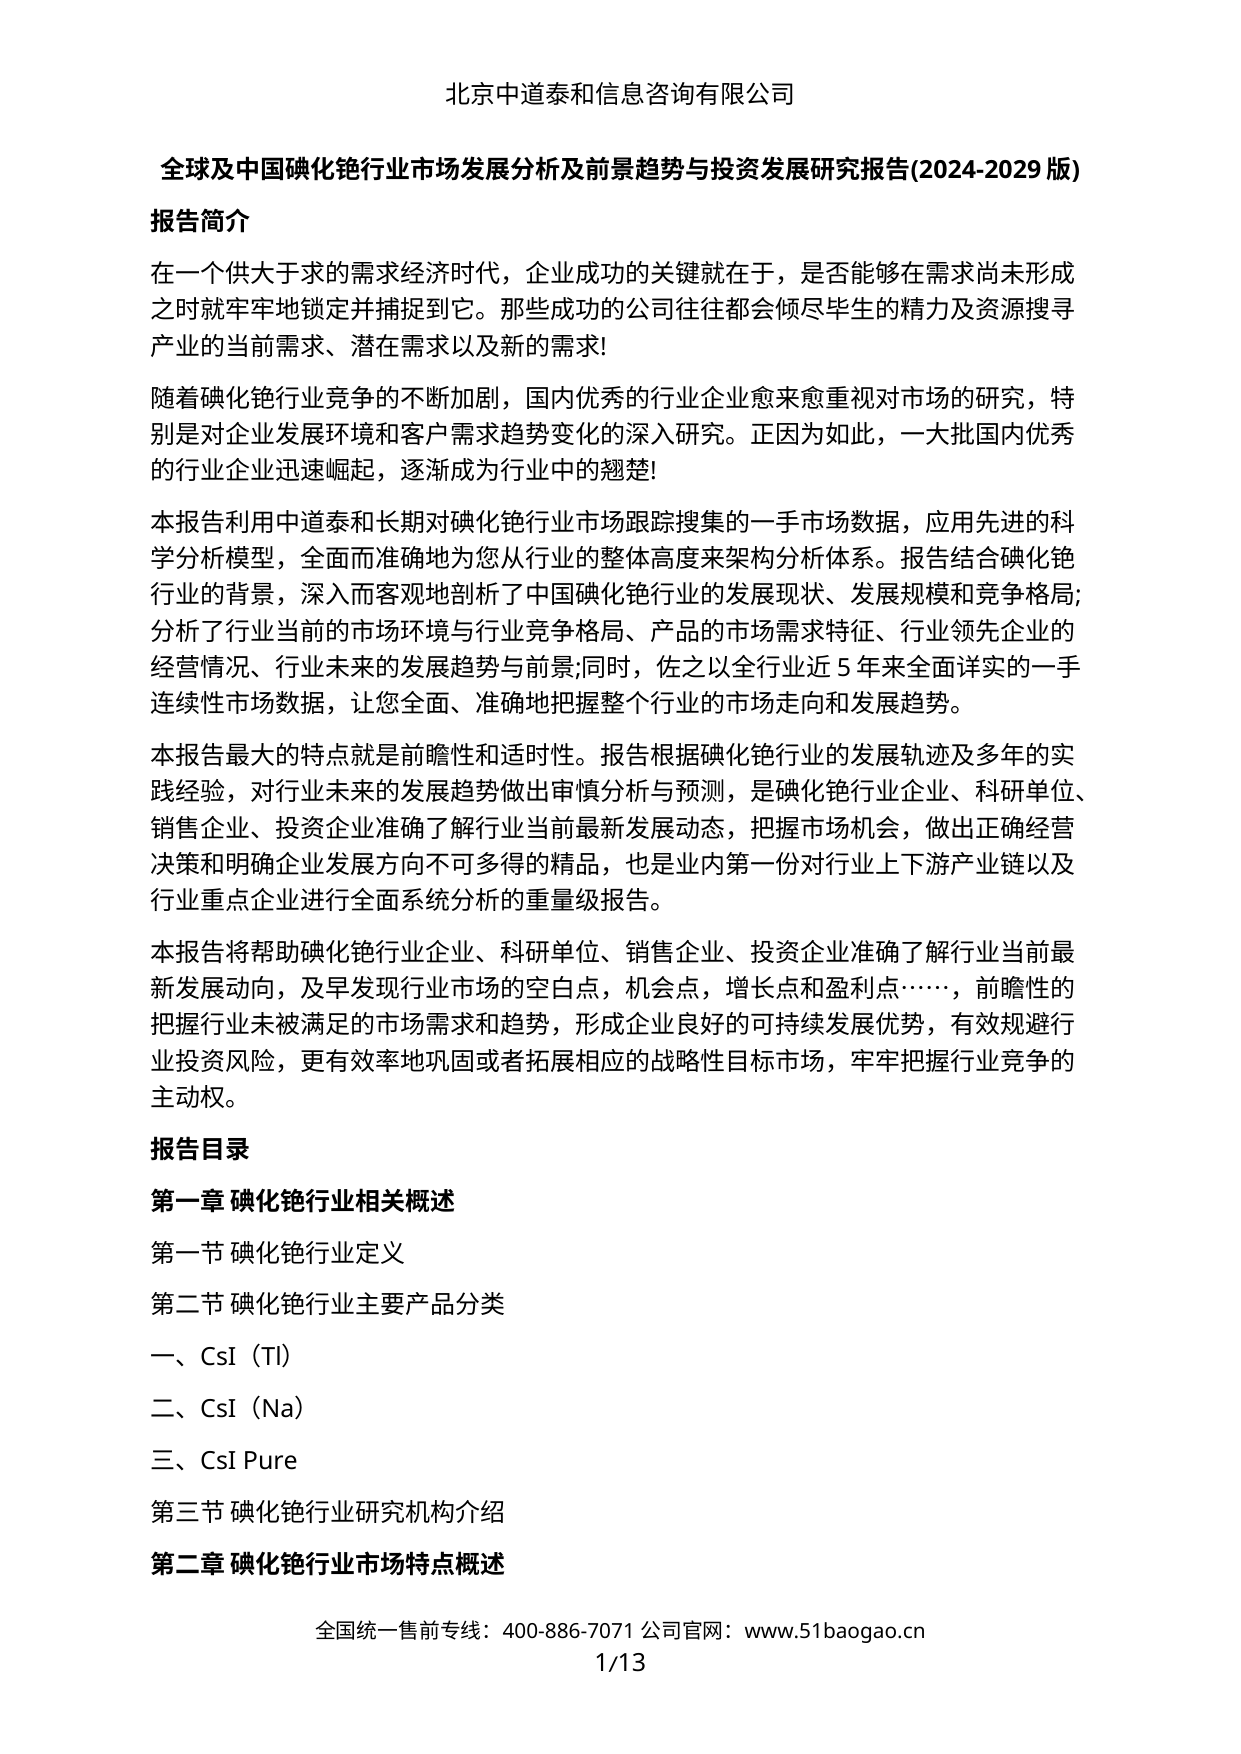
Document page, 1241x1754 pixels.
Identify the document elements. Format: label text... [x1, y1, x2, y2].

text 本报告最大的特点就是前瞻性和适时性。报告根据碘化铯行业的发展轨迹及多年的实践经验，对行业未来的发展趋势做出审慎分析与预测，是碘化铯行业企业、科研单位、销售企业、投资企业准确了解行业当前最新发展动态，把握市场机会，做出正确经营决策和明确企业发展方向不可多得的精品，也是业内第一份对行业上下游产业链以及行业重点企业进行全面系统分析的重量级报告。 [150, 736, 1090, 917]
text 第一节 碘化铯行业定义 [150, 1233, 1090, 1269]
text 在一个供大于求的需求经济时代，企业成功的关键就在于，是否能够在需求尚未形成之时就牢牢地锁定并捕捉到它。那些成功的公司往往都会倾尽毕生的精力及资源搜寻产业的当前需求、潜在需求以及新的需求! [150, 254, 1090, 362]
text 本报告利用中道泰和长期对碘化铯行业市场跟踪搜集的一手市场数据，应用先进的科学分析模型，全面而准确地为您从行业的整体高度来架构分析体系。报告结合碘化铯行业的背景，深入而客观地剖析了中国碘化铯行业的发展现状、发展规模和竞争格局;分析了行业当前的市场环境与行业竞争格局、产品的市场需求特征、行业领先企业的经营情况、行业未来的发展趋势与前景;同时，佐之以全行业近5年来全面详实的一手连续性市场数据，让您全面、准确地把握整个行业的市场走向和发展趋势。 [150, 502, 1090, 720]
text 一、CsI（Tl） [150, 1337, 1090, 1373]
text 第二节 碘化铯行业主要产品分类 [150, 1285, 1090, 1321]
text 第一章 碘化铯行业相关概述 [150, 1181, 1090, 1217]
text 本报告将帮助碘化铯行业企业、科研单位、销售企业、投资企业准确了解行业当前最新发展动向，及早发现行业市场的空白点，机会点，增长点和盈利点……，前瞻性的把握行业未被满足的市场需求和趋势，形成企业良好的可持续发展优势，有效规避行业投资风险，更有效率地巩固或者拓展相应的战略性目标市场，牢牢把握行业竞争的主动权。 [150, 932, 1090, 1114]
text 报告简介 [150, 202, 1090, 238]
text 二、CsI（Na） [150, 1389, 1090, 1425]
text 三、CsI Pure [150, 1441, 1090, 1477]
text 报告目录 [150, 1129, 1090, 1166]
text 全球及中国碘化铯行业市场发展分析及前景趋势与投资发展研究报告(2024-2029版) [150, 150, 1090, 186]
text 第二章 碘化铯行业市场特点概述 [150, 1544, 1090, 1581]
text 第三节 碘化铯行业研究机构介绍 [150, 1492, 1090, 1529]
text 随着碘化铯行业竞争的不断加剧，国内优秀的行业企业愈来愈重视对市场的研究，特别是对企业发展环境和客户需求趋势变化的深入研究。正因为如此，一大批国内优秀的行业企业迅速崛起，逐渐成为行业中的翘楚! [150, 378, 1090, 487]
